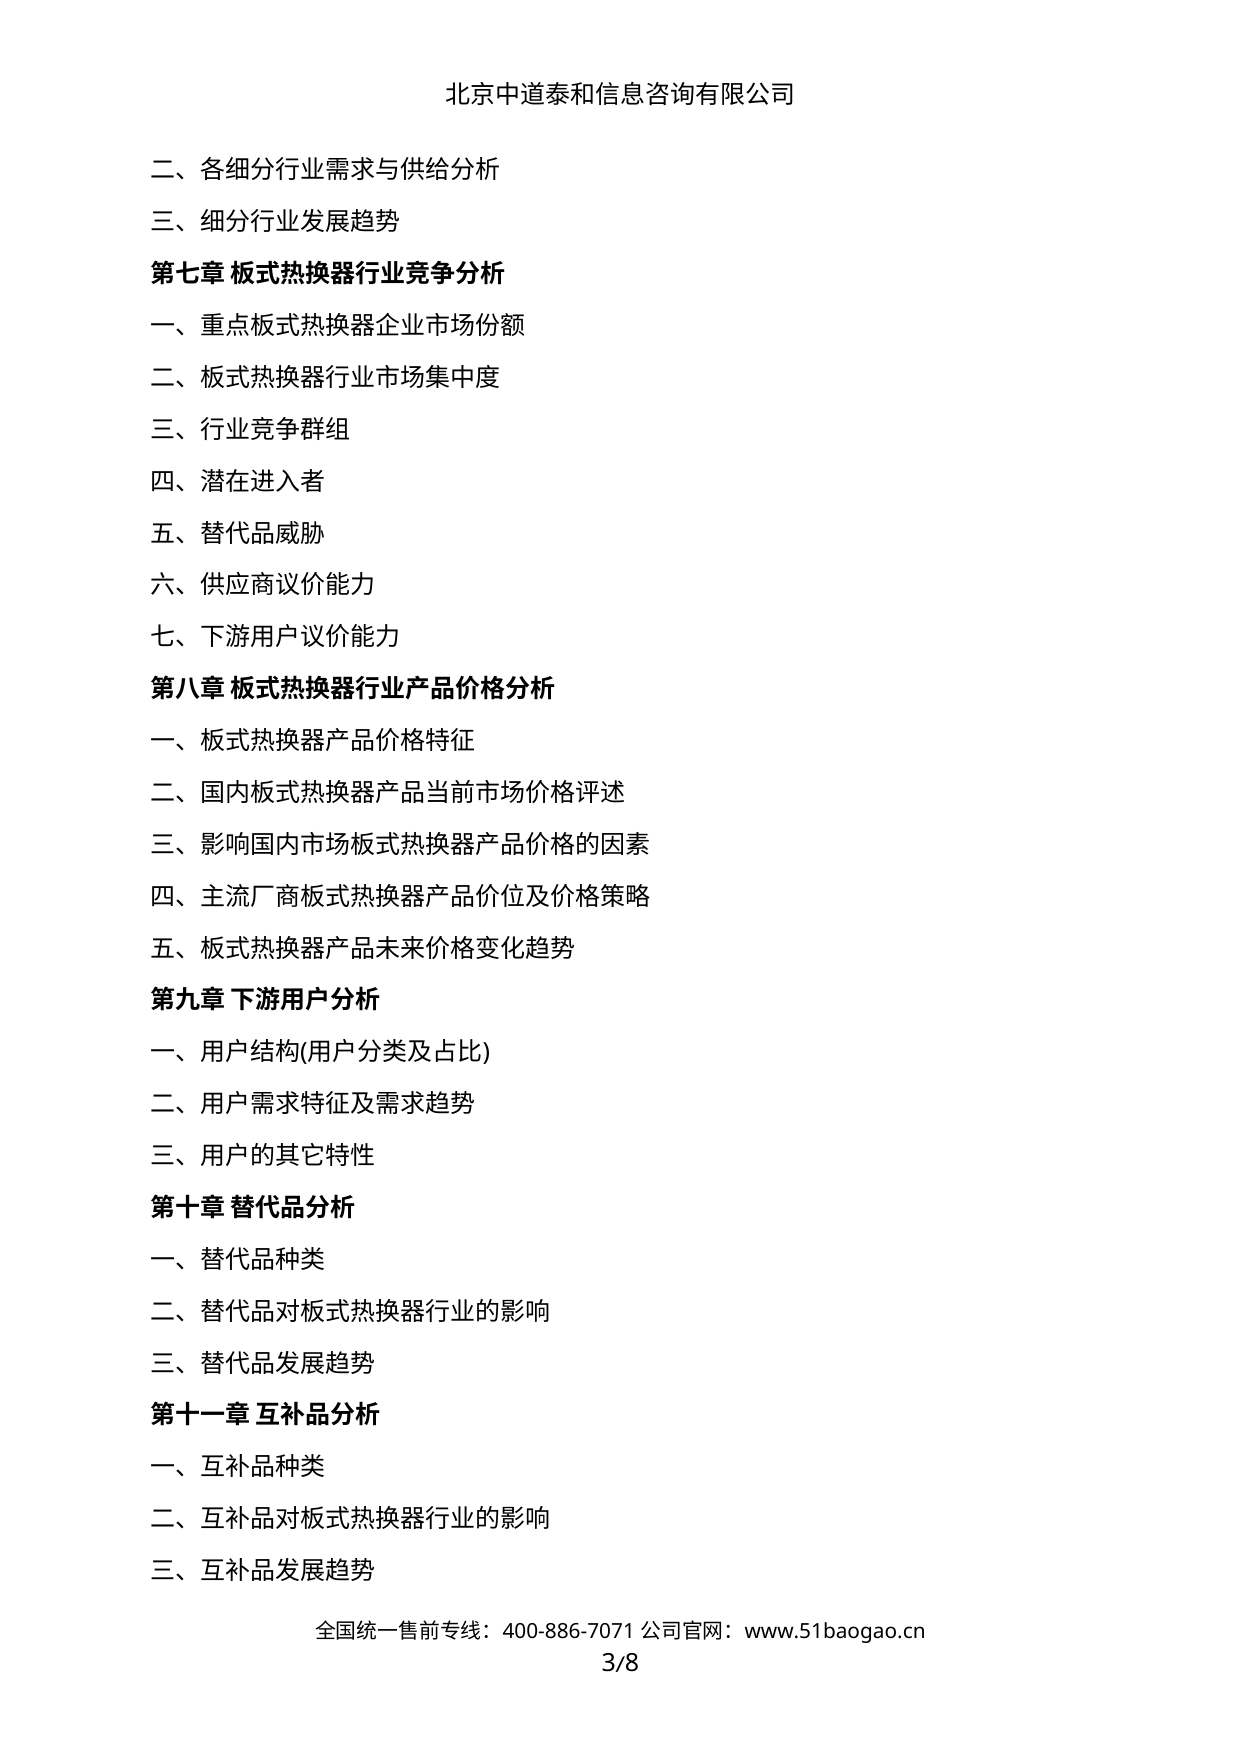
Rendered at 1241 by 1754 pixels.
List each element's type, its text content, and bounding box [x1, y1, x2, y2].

text 四、主流厂商板式热换器产品价位及价格策略 [150, 876, 1090, 912]
text 六、供应商议价能力 [150, 565, 1090, 601]
text 二、各细分行业需求与供给分析 [150, 150, 1090, 186]
text 五、替代品威胁 [150, 513, 1090, 549]
text 三、替代品发展趋势 [150, 1343, 1090, 1379]
text 二、替代品对板式热换器行业的影响 [150, 1291, 1090, 1327]
text 第十一章 互补品分析 [150, 1395, 1090, 1431]
text 七、下游用户议价能力 [150, 617, 1090, 653]
text 第十章 替代品分析 [150, 1187, 1090, 1224]
text 二、用户需求特征及需求趋势 [150, 1084, 1090, 1120]
text 一、板式热换器产品价格特征 [150, 721, 1090, 757]
text 第八章 板式热换器行业产品价格分析 [150, 669, 1090, 705]
text 三、用户的其它特性 [150, 1136, 1090, 1172]
text 一、用户结构(用户分类及占比) [150, 1032, 1090, 1068]
text 三、互补品发展趋势 [150, 1551, 1090, 1587]
text 四、潜在进入者 [150, 461, 1090, 497]
text 三、细分行业发展趋势 [150, 202, 1090, 238]
text 五、板式热换器产品未来价格变化趋势 [150, 928, 1090, 964]
text 第九章 下游用户分析 [150, 980, 1090, 1016]
text 一、互补品种类 [150, 1447, 1090, 1483]
text 二、国内板式热换器产品当前市场价格评述 [150, 772, 1090, 809]
text 一、替代品种类 [150, 1239, 1090, 1276]
text 二、板式热换器行业市场集中度 [150, 357, 1090, 394]
text 二、互补品对板式热换器行业的影响 [150, 1499, 1090, 1535]
text 三、影响国内市场板式热换器产品价格的因素 [150, 824, 1090, 861]
text 三、行业竞争群组 [150, 409, 1090, 446]
text 一、重点板式热换器企业市场份额 [150, 306, 1090, 342]
text 第七章 板式热换器行业竞争分析 [150, 254, 1090, 290]
